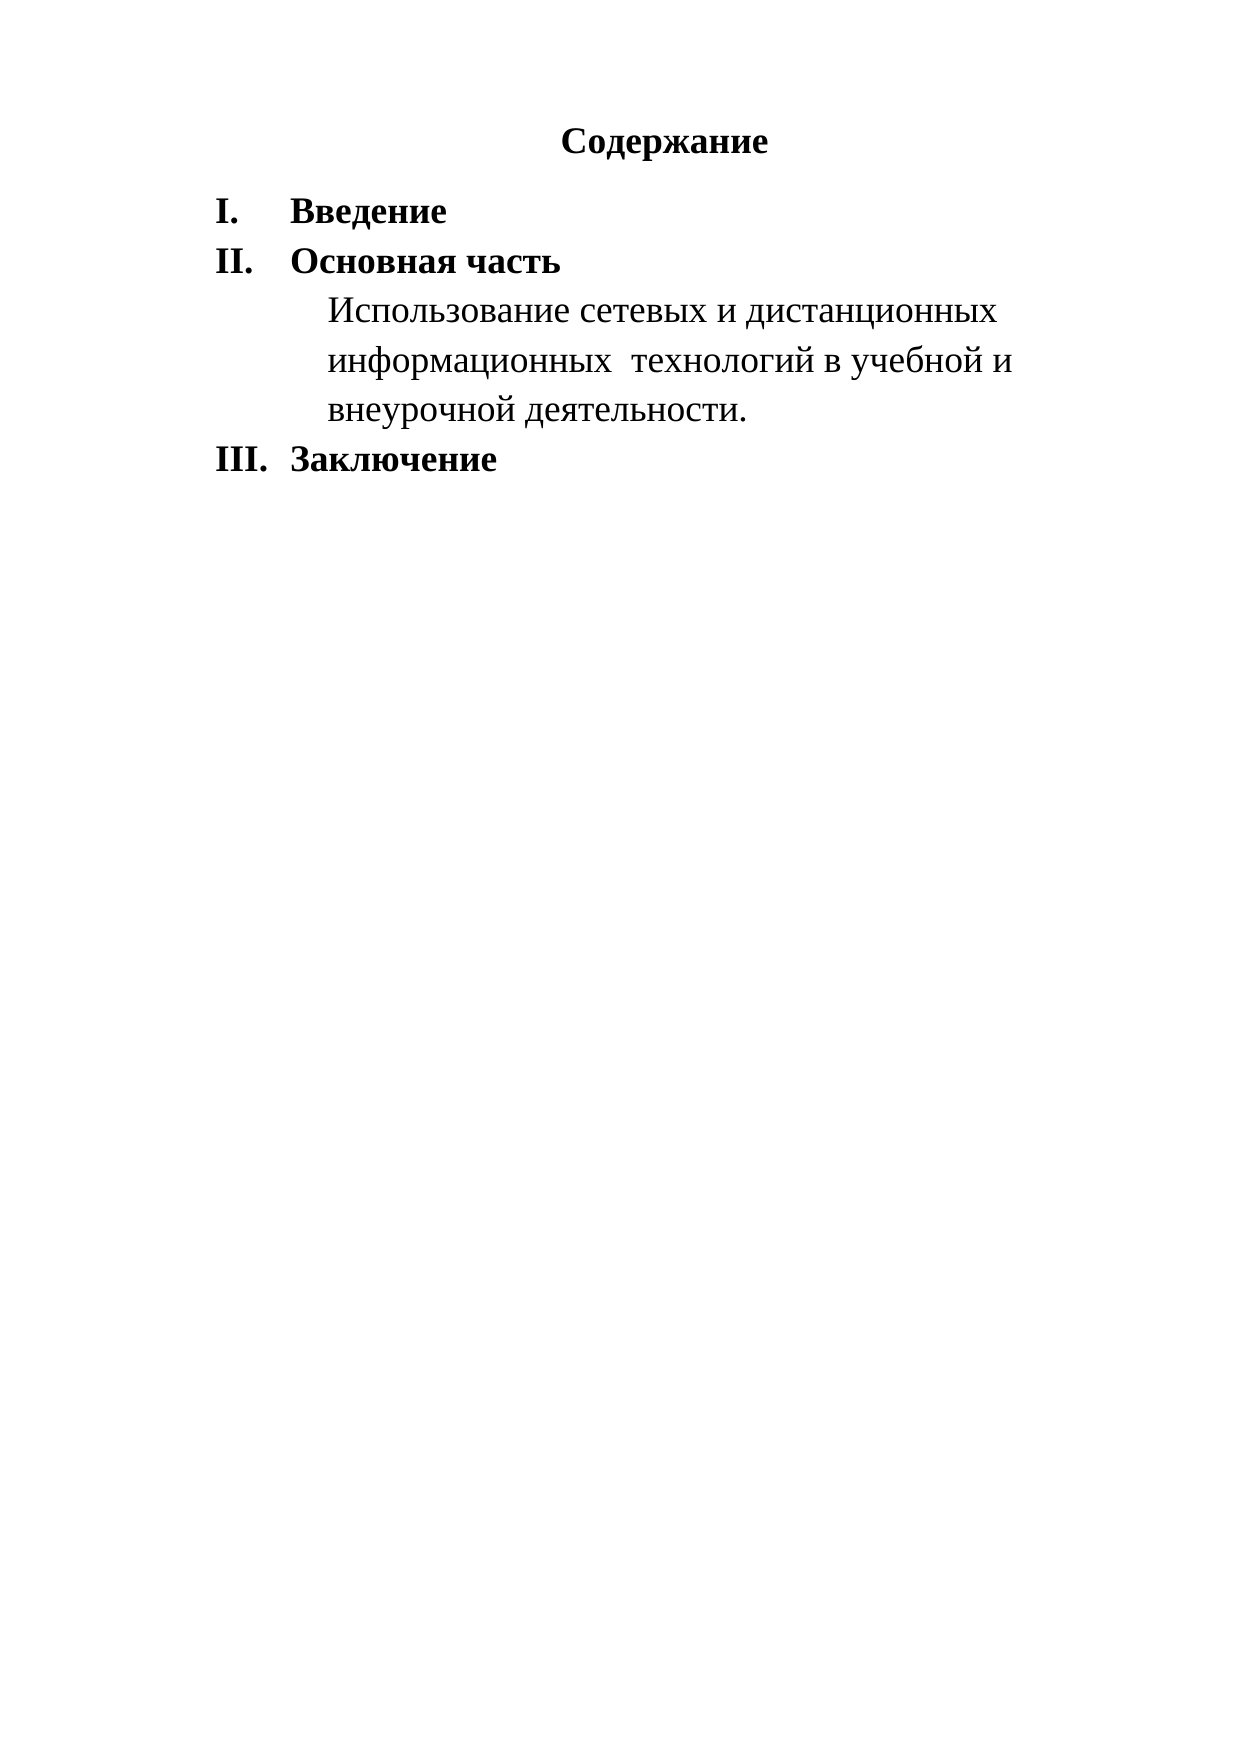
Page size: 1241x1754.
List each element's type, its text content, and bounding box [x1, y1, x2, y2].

text Содержание [177, 118, 1152, 161]
list Введение [215, 188, 1152, 232]
list Заключение [215, 436, 1152, 479]
list Использование сетевых и дистанционных информационных технологий в учебной и внеурочной деятельности. [327, 288, 1152, 430]
list Основная часть [215, 238, 1152, 281]
